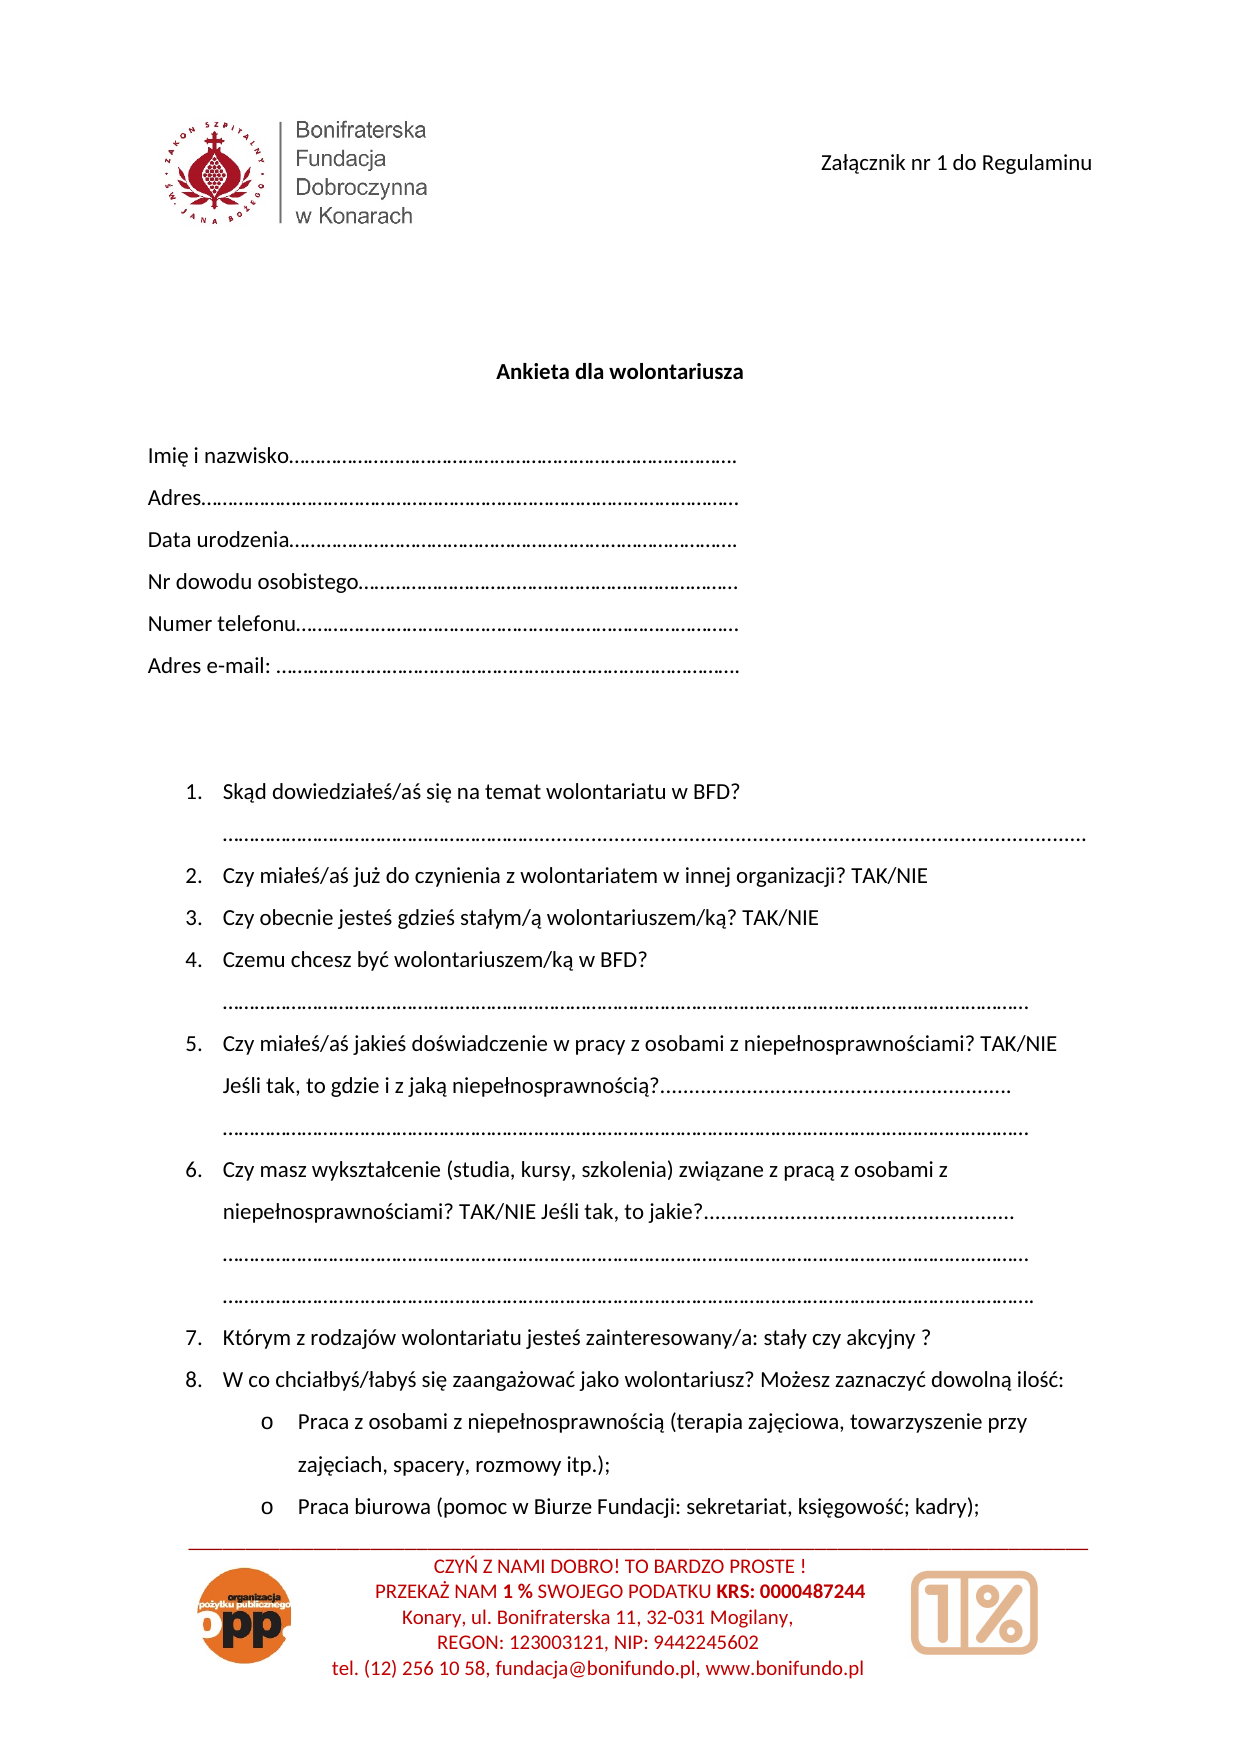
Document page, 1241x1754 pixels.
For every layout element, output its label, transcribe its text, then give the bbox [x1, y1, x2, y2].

list Skąd dowiedziałeś/aś się na temat wolontariatu w BFD? ……………………………………………………............................................................................................... [185, 777, 1093, 847]
list ……………………………………………………………………………………………………………………………………… [223, 987, 1093, 1015]
text Imię i nazwisko…………………………………………………………………………. [148, 441, 1093, 469]
list Praca biurowa (pomoc w Biurze Fundacji: sekretariat, księgowość; kadry); [260, 1492, 1093, 1521]
list Czy masz wykształcenie (studia, kursy, szkolenia) związane z pracą z osobami z niepełnosprawnościami? TAK/NIE Jeśli tak, to jakie?...................................................... [185, 1155, 1093, 1225]
list Czy obecnie jesteś gdzieś stałym/ą wolontariuszem/ką? TAK/NIE [185, 903, 1093, 931]
list Czy miałeś/aś jakieś doświadczenie w pracy z osobami z niepełnosprawnościami? TAK/NIE [185, 1029, 1093, 1057]
list Jeśli tak, to gdzie i z jaką niepełnosprawnością?............................................................. [223, 1071, 1093, 1099]
text Załącznik nr 1 do Regulaminu [438, 148, 1093, 176]
list ……………………………………………………………………………………………………………………………………… [223, 1113, 1093, 1141]
text Adres e-mail: ……………………………………………………………………………. [148, 651, 1093, 679]
text Adres………………………………………………………………………………………… [148, 483, 1093, 511]
text Data urodzenia…………………………………………………………………………. [148, 525, 1093, 553]
text Ankieta dla wolontariusza [148, 357, 1093, 386]
list ………………………………………………………………………………………………………………………………………. [223, 1281, 1093, 1309]
list Którym z rodzajów wolontariatu jesteś zainteresowany/a: stały czy akcyjny ? [185, 1323, 1093, 1351]
text Numer telefonu………………………………………………………………………… [148, 609, 1093, 637]
list ……………………………………………………………………………………………………………………………………… [223, 1239, 1093, 1267]
text Nr dowodu osobistego……………………………………………………………… [148, 567, 1093, 595]
list Czemu chcesz być wolontariuszem/ką w BFD? [185, 945, 1093, 973]
list W co chciałbyś/łabyś się zaangażować jako wolontariusz? Możesz zaznaczyć dowolną ilość: [185, 1365, 1093, 1393]
list Praca z osobami z niepełnosprawnością (terapia zajęciowa, towarzyszenie przy zajęciach, spacery, rozmowy itp.); [260, 1407, 1093, 1478]
picture [193, 1567, 292, 1664]
list Czy miałeś/aś już do czynienia z wolontariatem w innej organizacji? TAK/NIE [185, 861, 1093, 889]
picture [147, 116, 438, 226]
